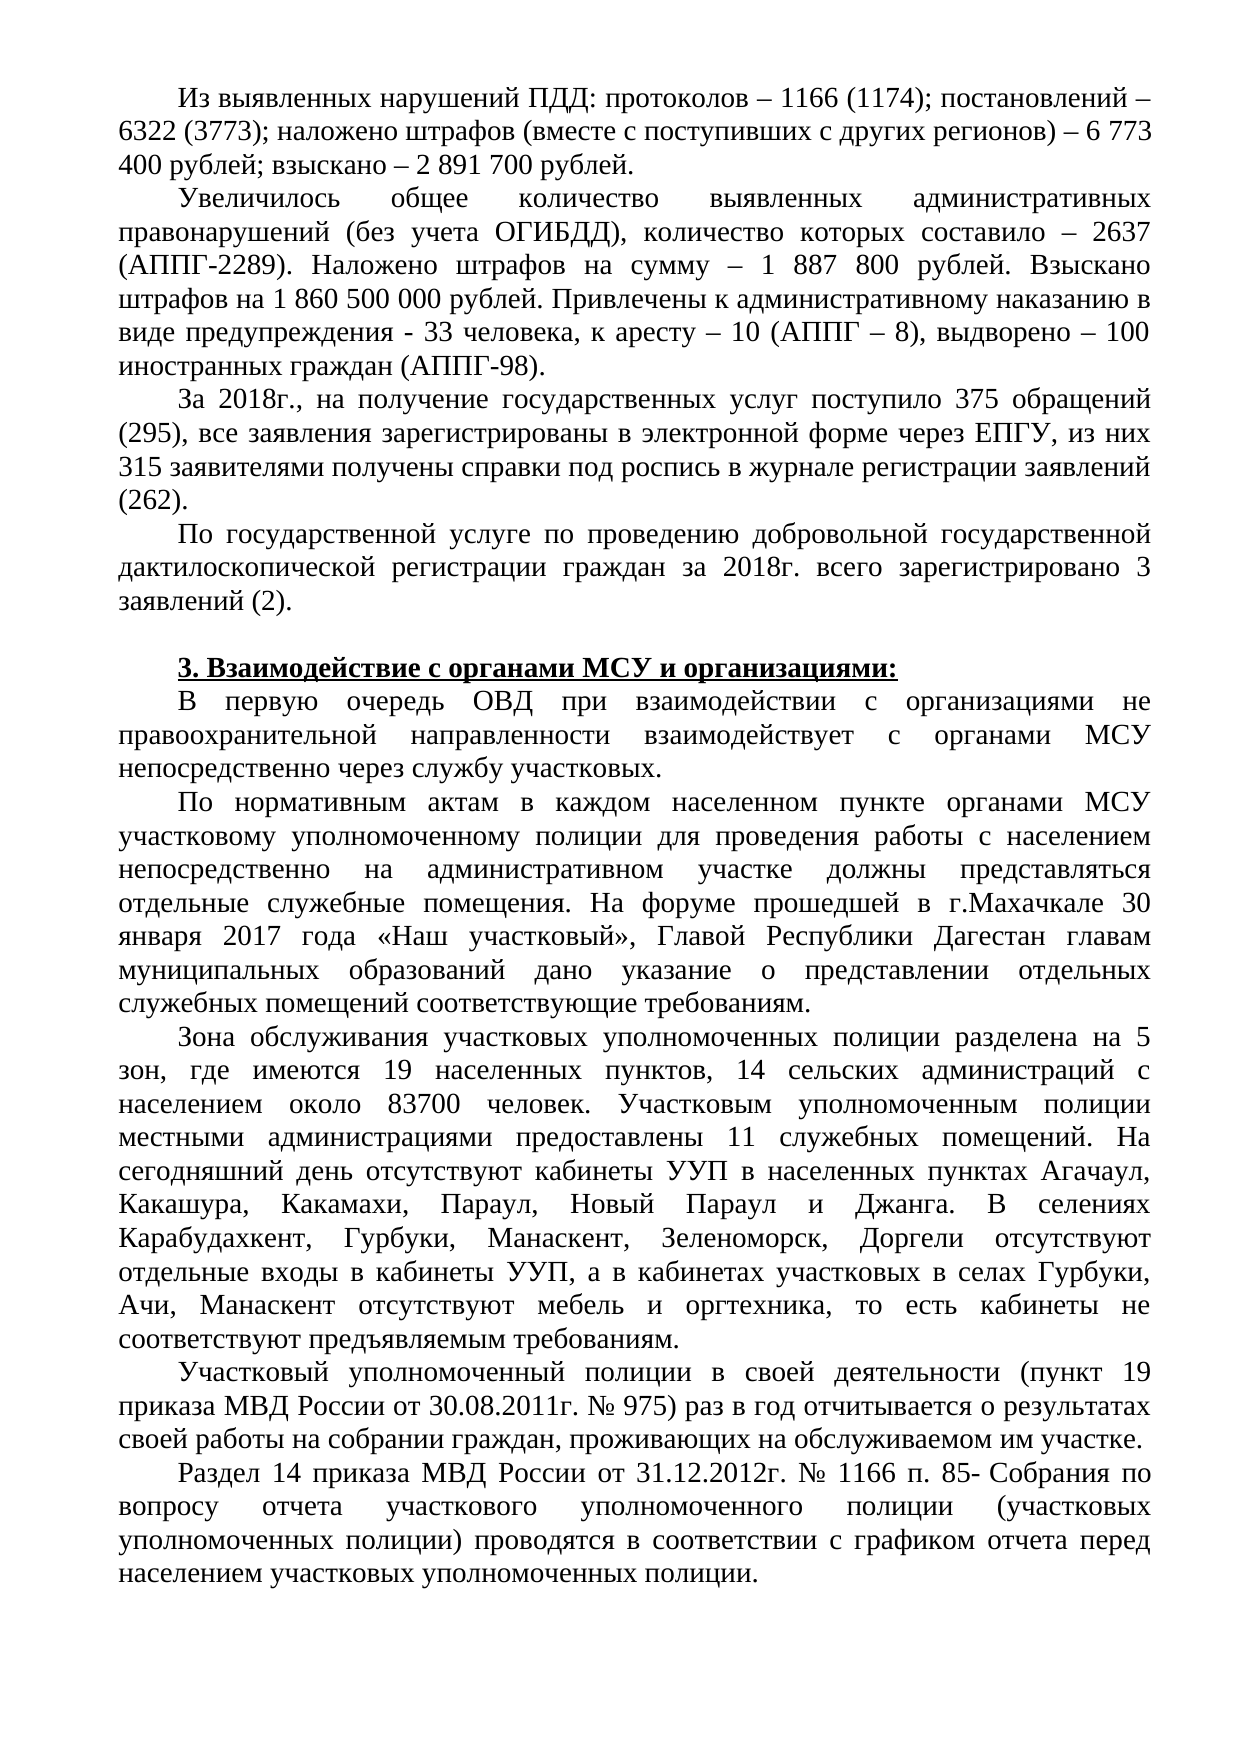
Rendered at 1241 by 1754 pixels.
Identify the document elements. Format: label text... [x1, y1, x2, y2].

text 3. Взаимодействие с органами МСУ и организациями: [118, 650, 1152, 683]
text За 2018г., на получение государственных услуг поступило 375 обращений (295), все заявления зарегистрированы в электронной форме через ЕПГУ, из них 315 заявителями получены справки под роспись в журнале регистрации заявлений (262). [118, 382, 1152, 516]
text Увеличилось общее количество выявленных административных правонарушений (без учета ОГИБДД), количество которых составило – 2637 (АППГ-2289). Наложено штрафов на сумму – 1 887 800 рублей. Взыскано штрафов на 1 860 500 000 рублей. Привлечены к административному наказанию в виде предупреждения - 33 человека, к аресту – 10 (АППГ – 8), выдворено – 100 иностранных граждан (АППГ-98). [118, 180, 1152, 382]
text По нормативным актам в каждом населенном пункте органами МСУ участковому уполномоченному полиции для проведения работы с населением непосредственно на административном участке должны представляться отдельные служебные помещения. На форуме прошедшей в г.Махачкале 30 января 2017 года «Наш участковый», Главой Республики Дагестан главам муниципальных образований дано указание о представлении отдельных служебных помещений соответствующие требованиям. [118, 784, 1152, 1019]
text Раздел 14 приказа МВД России от 31.12.2012г. № 1166 п. 85- Собрания по вопросу отчета участкового уполномоченного полиции (участковых уполномоченных полиции) проводятся в соответствии с графиком отчета перед населением участковых уполномоченных полиции. [118, 1455, 1152, 1589]
text По государственной услуге по проведению добровольной государственной дактилоскопической регистрации граждан за 2018г. всего зарегистрировано 3 заявлений (2). [118, 516, 1152, 616]
text Из выявленных нарушений ПДД: протоколов – 1166 (1174); постановлений – 6322 (3773); наложено штрафов (вместе с поступивших с других регионов) – 6 773 400 рублей; взыскано – 2 891 700 рублей. [118, 80, 1152, 180]
text Зона обслуживания участковых уполномоченных полиции разделена на 5 зон, где имеются 19 населенных пунктов, 14 сельских администраций с населением около 83700 человек. Участковым уполномоченным полиции местными администрациями предоставлены 11 служебных помещений. На сегодняшний день отсутствуют кабинеты УУП в населенных пунктах Агачаул, Какашура, Какамахи, Параул, Новый Параул и Джанга. В селениях Карабудахкент, Гурбуки, Манаскент, Зеленоморск, Доргели отсутствуют отдельные входы в кабинеты УУП, а в кабинетах участковых в селах Гурбуки, Ачи, Манаскент отсутствуют мебель и оргтехника, то есть кабинеты не соответствуют предъявляемым требованиям. [118, 1019, 1152, 1354]
text В первую очередь ОВД при взаимодействии с организациями не правоохранительной направленности взаимодействует с органами МСУ непосредственно через службу участковых. [118, 683, 1152, 784]
text Участковый уполномоченный полиции в своей деятельности (пункт 19 приказа МВД России от 30.08.2011г. № 975) раз в год отчитывается о результатах своей работы на собрании граждан, проживающих на обслуживаемом им участке. [118, 1354, 1152, 1455]
